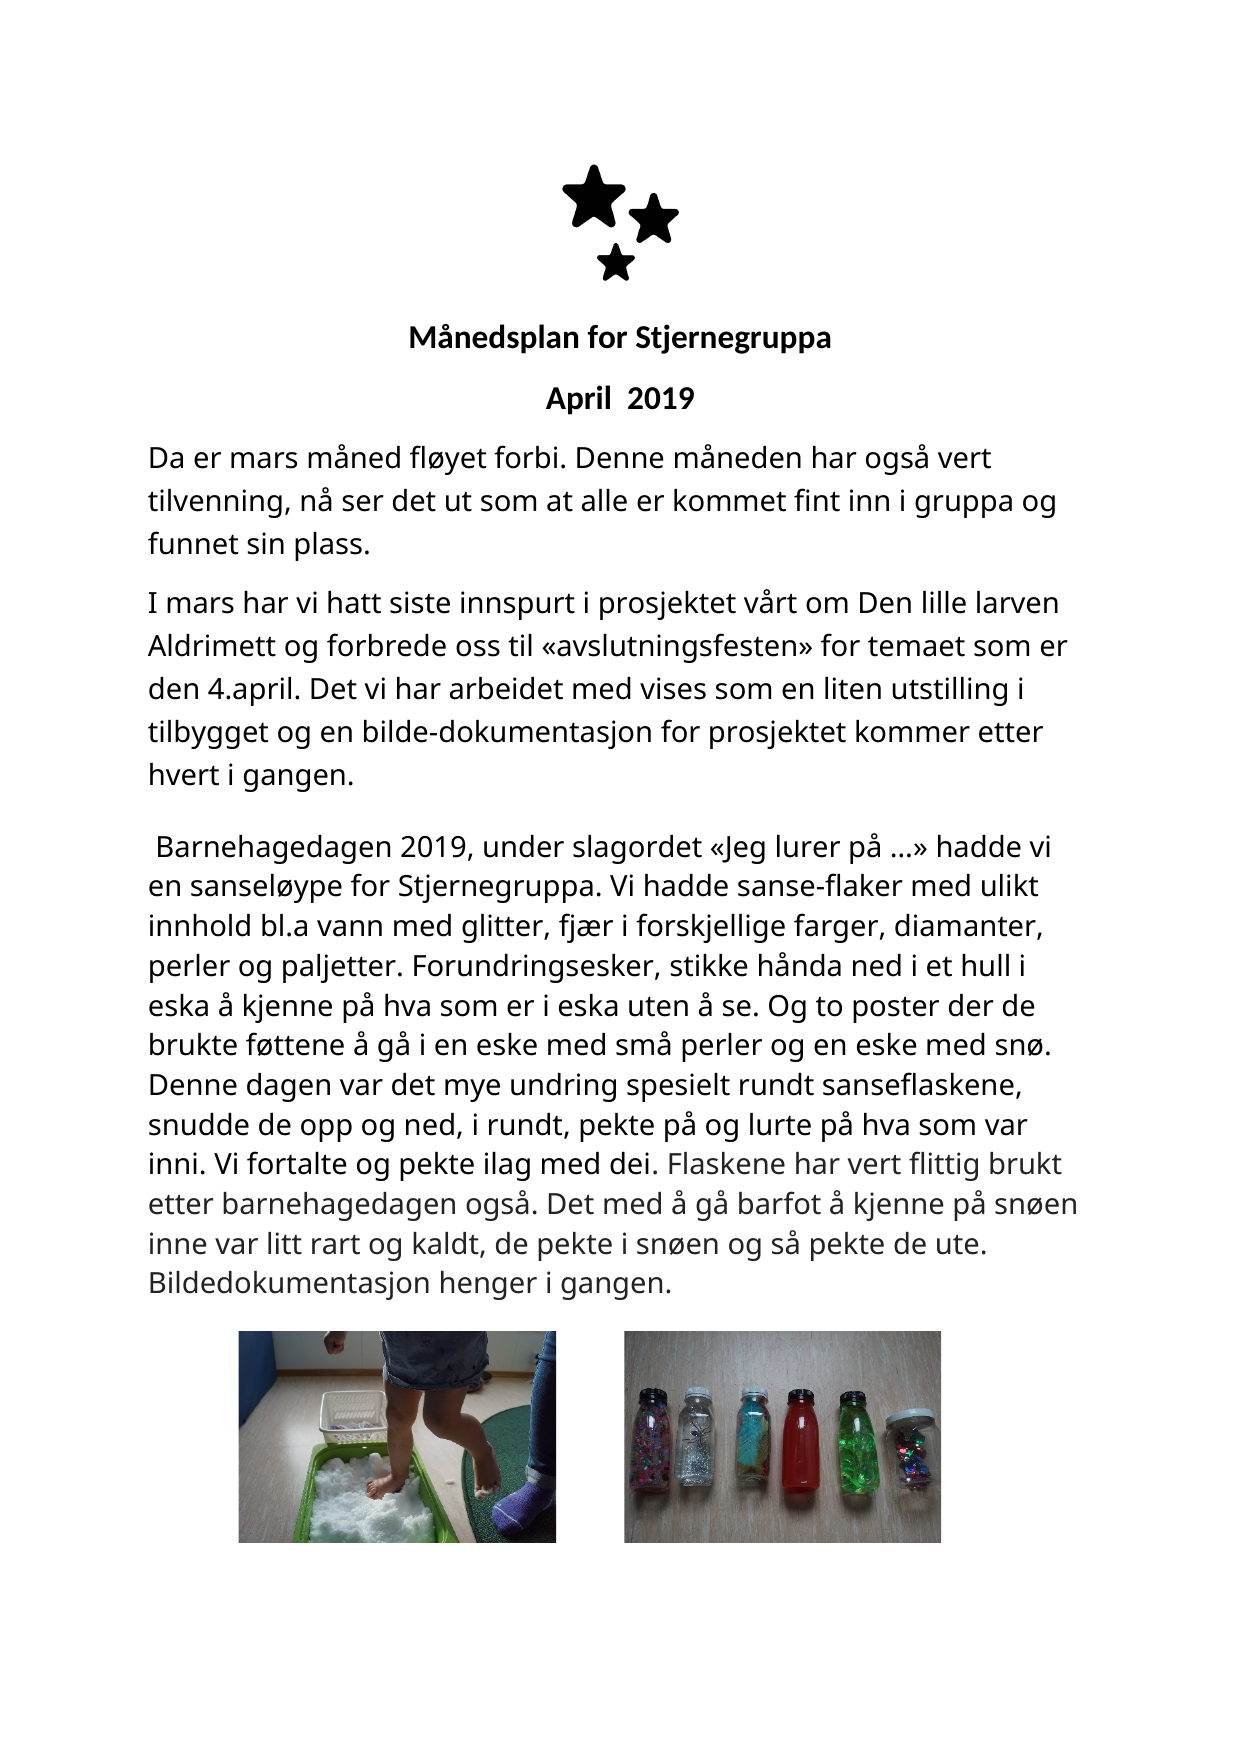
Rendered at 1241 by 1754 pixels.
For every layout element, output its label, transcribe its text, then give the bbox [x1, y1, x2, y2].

text Barnehagedagen 2019, under slagordet «Jeg lurer på …» hadde vi en sanseløype for Stjernegruppa. Vi hadde sanse-flaker med ulikt innhold bl.a vann med glitter, fjær i forskjellige farger, diamanter, perler og paljetter. Forundringsesker, stikke hånda ned i et hull i eska å kjenne på hva som er i eska uten å se. Og to poster der de brukte føttene å gå i en eske med små perler og en eske med snø. Denne dagen var det mye undring spesielt rundt sanseflaskene, snudde de opp og ned, i rundt, pekte på og lurte på hva som var inni. Vi fortalte og pekte ilag med dei. Flaskene har vert flittig brukt etter barnehagedagen også. Det med å gå barfot å kjenne på snøen inne var litt rart og kaldt, de pekte i snøen og så pekte de ute. Bildedokumentasjon henger i gangen. [148, 826, 1093, 1302]
picture [545, 147, 695, 298]
picture [624, 1331, 942, 1543]
text April 2019 [148, 377, 1093, 418]
text I mars har vi hatt siste innspurt i prosjektet vårt om Den lille larven Aldrimett og forbrede oss til «avslutningsfesten» for temaet som er den 4.april. Det vi har arbeidet med vises som en liten utstilling i tilbygget og en bilde-dokumentasjon for prosjektet kommer etter hvert i gangen. [148, 583, 1093, 794]
text Da er mars måned fløyet forbi. Denne måneden har også vert tilvenning, nå ser det ut som at alle er kommet fint inn i gruppa og funnet sin plass. [148, 438, 1093, 563]
picture [238, 1331, 557, 1543]
text Månedsplan for Stjernegruppa [148, 316, 1093, 357]
